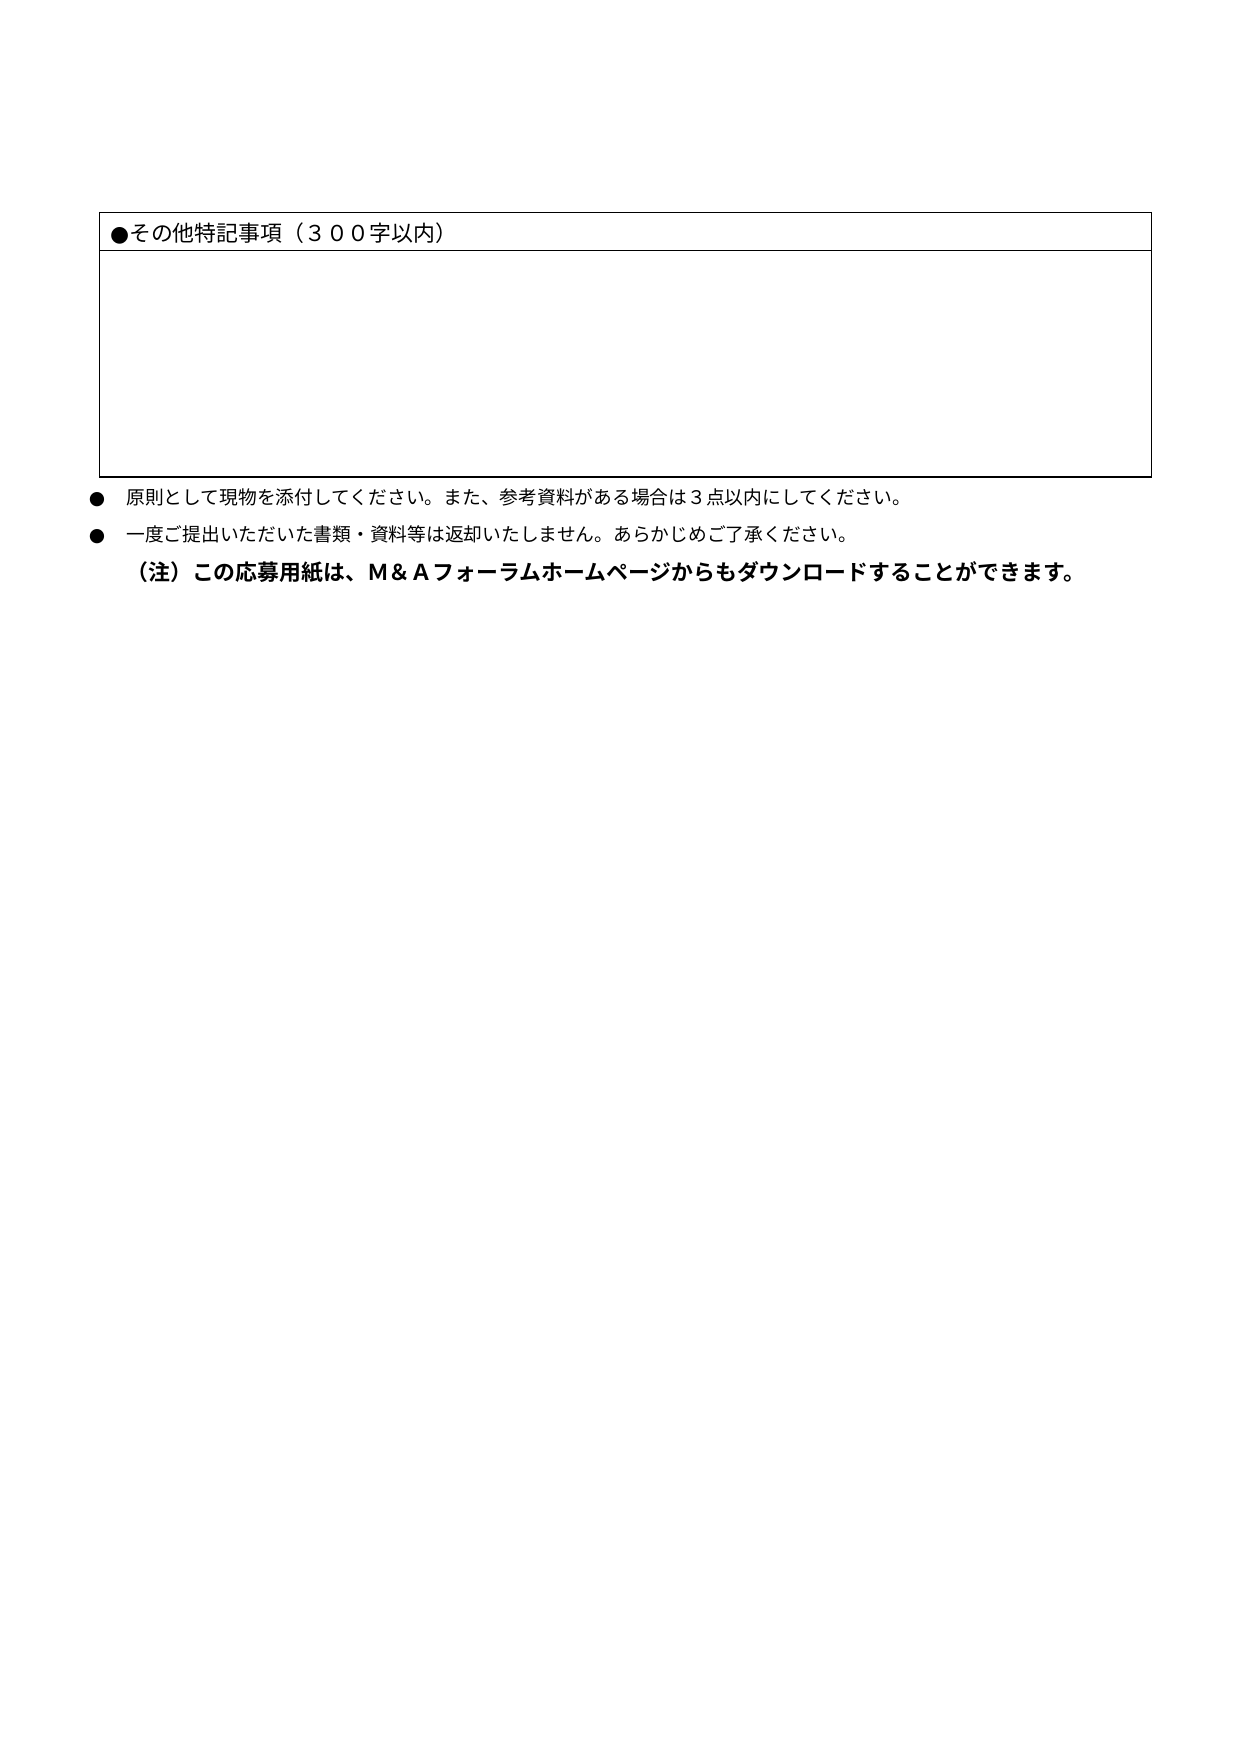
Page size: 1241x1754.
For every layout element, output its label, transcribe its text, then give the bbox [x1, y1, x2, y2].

table_cell [100, 251, 1151, 476]
table_cell ●その他特記事項（３００字以内） [100, 213, 1151, 250]
list 一度ご提出いただいた書類・資料等は返却いたしません。あらかじめご了承ください。 [89, 515, 1152, 552]
list 原則として現物を添付してください。また、参考資料がある場合は３点以内にしてください。 [89, 477, 1152, 515]
text （注）この応募用紙は、Ｍ＆Ａフォーラムホームページからもダウンロードすることができます。 [89, 552, 1152, 590]
